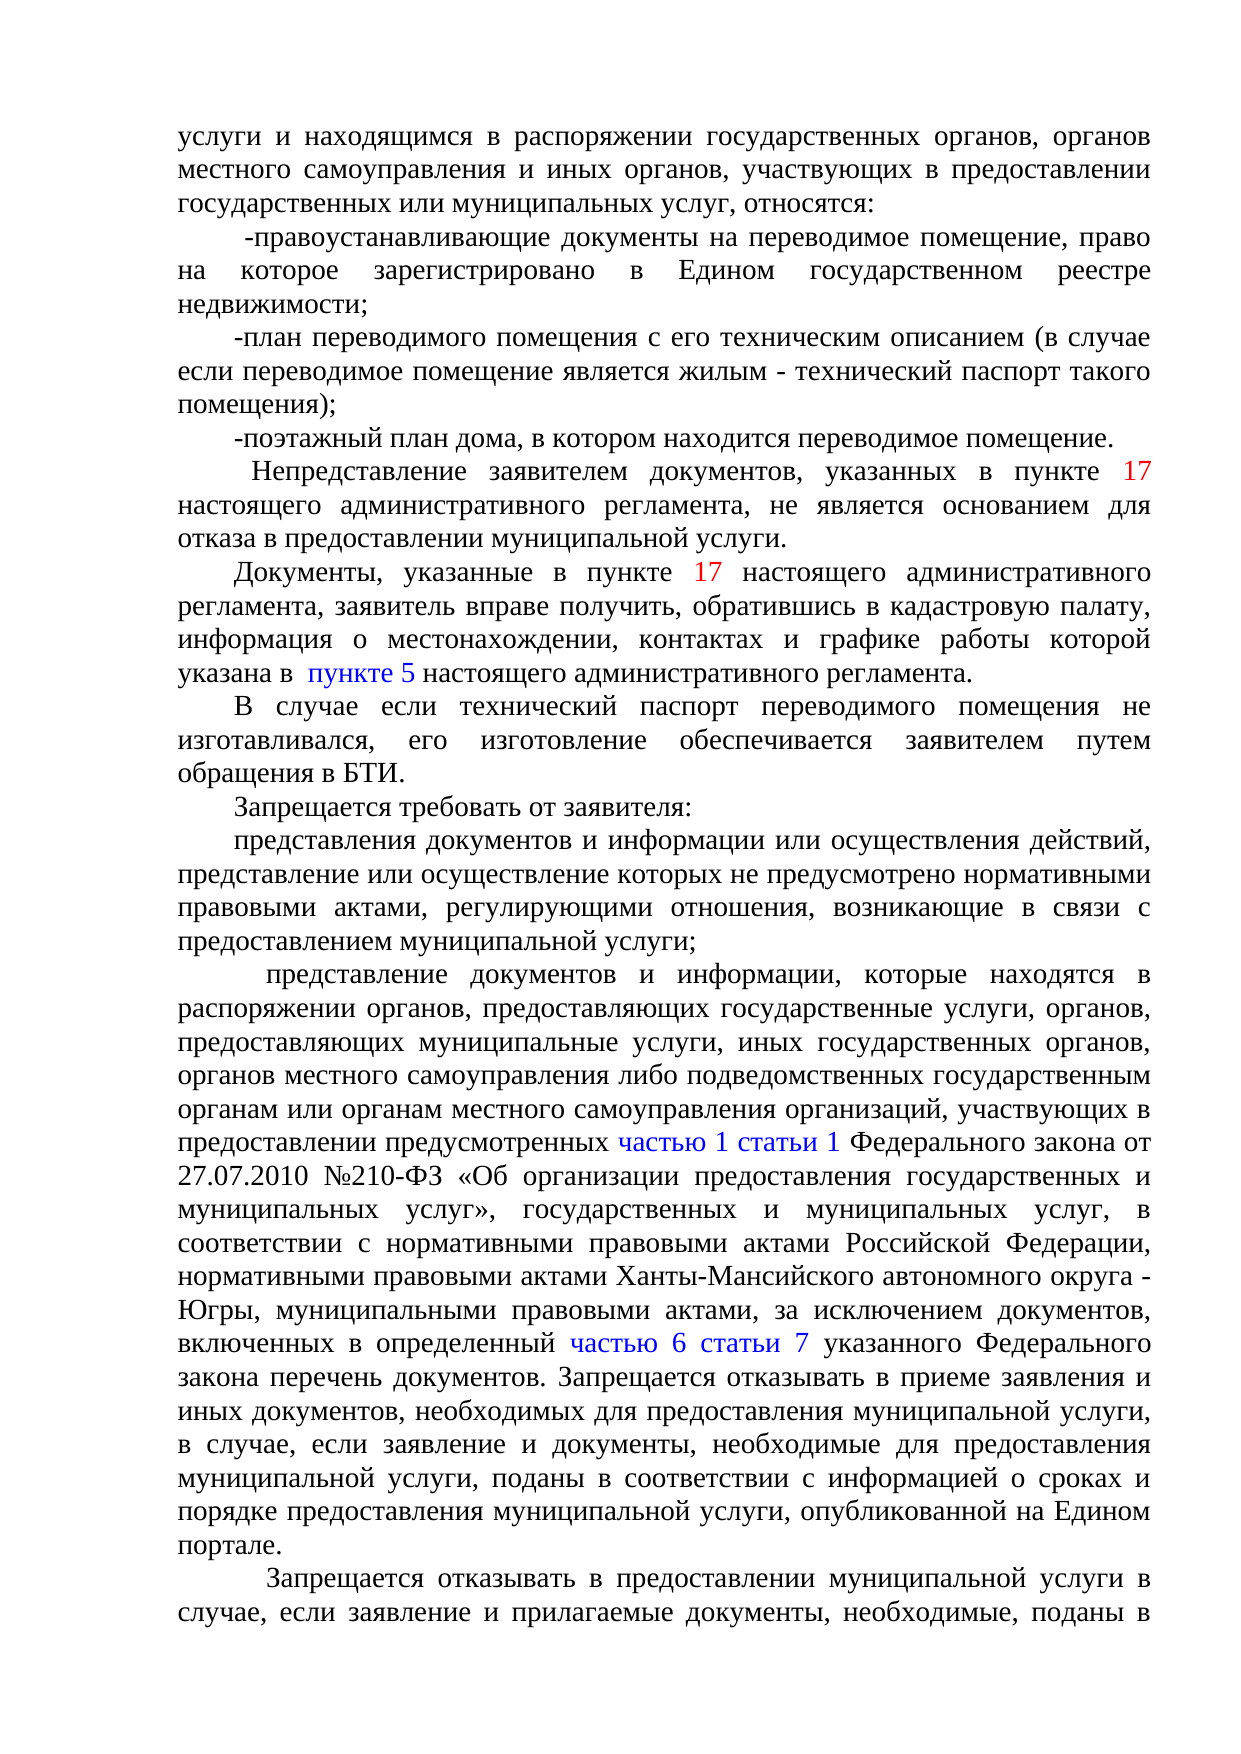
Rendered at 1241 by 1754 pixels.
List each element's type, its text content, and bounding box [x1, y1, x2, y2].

text -правоустанавливающие документы на переводимое помещение, право на которое зарегистрировано в Едином государственном реестре недвижимости; [177, 219, 1152, 319]
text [177, 1560, 1152, 1627]
text -поэтажный план дома, в котором находится переводимое помещение. [177, 420, 1152, 453]
text Непредставление заявителем документов, указанных в пункте 17 настоящего административного регламента, не является основанием для отказа в предоставлении муниципальной услуги. [177, 453, 1152, 554]
text Запрещается требовать от заявителя: [177, 789, 1152, 822]
text Документы, указанные в пункте 17 настоящего административного регламента, заявитель вправе получить, обратившись в кадастровую палату, информация о местонахождении, контактах и графике работы которой указана в пункте 5 настоящего административного регламента. [177, 554, 1152, 688]
text представления документов и информации или осуществления действий, представление или осуществление которых не предусмотрено нормативными правовыми актами, регулирующими отношения, возникающие в связи с предоставлением муниципальной услуги; [177, 822, 1152, 957]
text В случае если технический паспорт переводимого помещения не изготавливался, его изготовление обеспечивается заявителем путем обращения в БТИ. [177, 688, 1152, 789]
text представление документов и информации, которые находятся в распоряжении органов, предоставляющих государственные услуги, органов, предоставляющих муниципальные услуги, иных государственных органов, органов местного самоуправления либо подведомственных государственным органам или органам местного самоуправления организаций, участвующих в предоставлении предусмотренных частью 1 статьи 1 Федерального закона от 27.07.2010 №210-ФЗ «Об организации предоставления государственных и муниципальных услуг», государственных и муниципальных услуг, в соответствии с нормативными правовыми актами Российской Федерации, нормативными правовыми актами Ханты-Мансийского автономного округа - Югры, муниципальными правовыми актами, за исключением документов, включенных в определенный частью 6 статьи 7 указанного Федерального закона перечень документов. Запрещается отказывать в приеме заявления и иных документов, необходимых для предоставления муниципальной услуги, в случае, если заявление и документы, необходимые для предоставления муниципальной услуги, поданы в соответствии с информацией о сроках и порядке предоставления муниципальной услуги, опубликованной на Едином портале. [177, 957, 1152, 1560]
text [177, 118, 1152, 219]
text -план переводимого помещения с его техническим описанием (в случае если переводимое помещение является жилым - технический паспорт такого помещения); [177, 319, 1152, 420]
